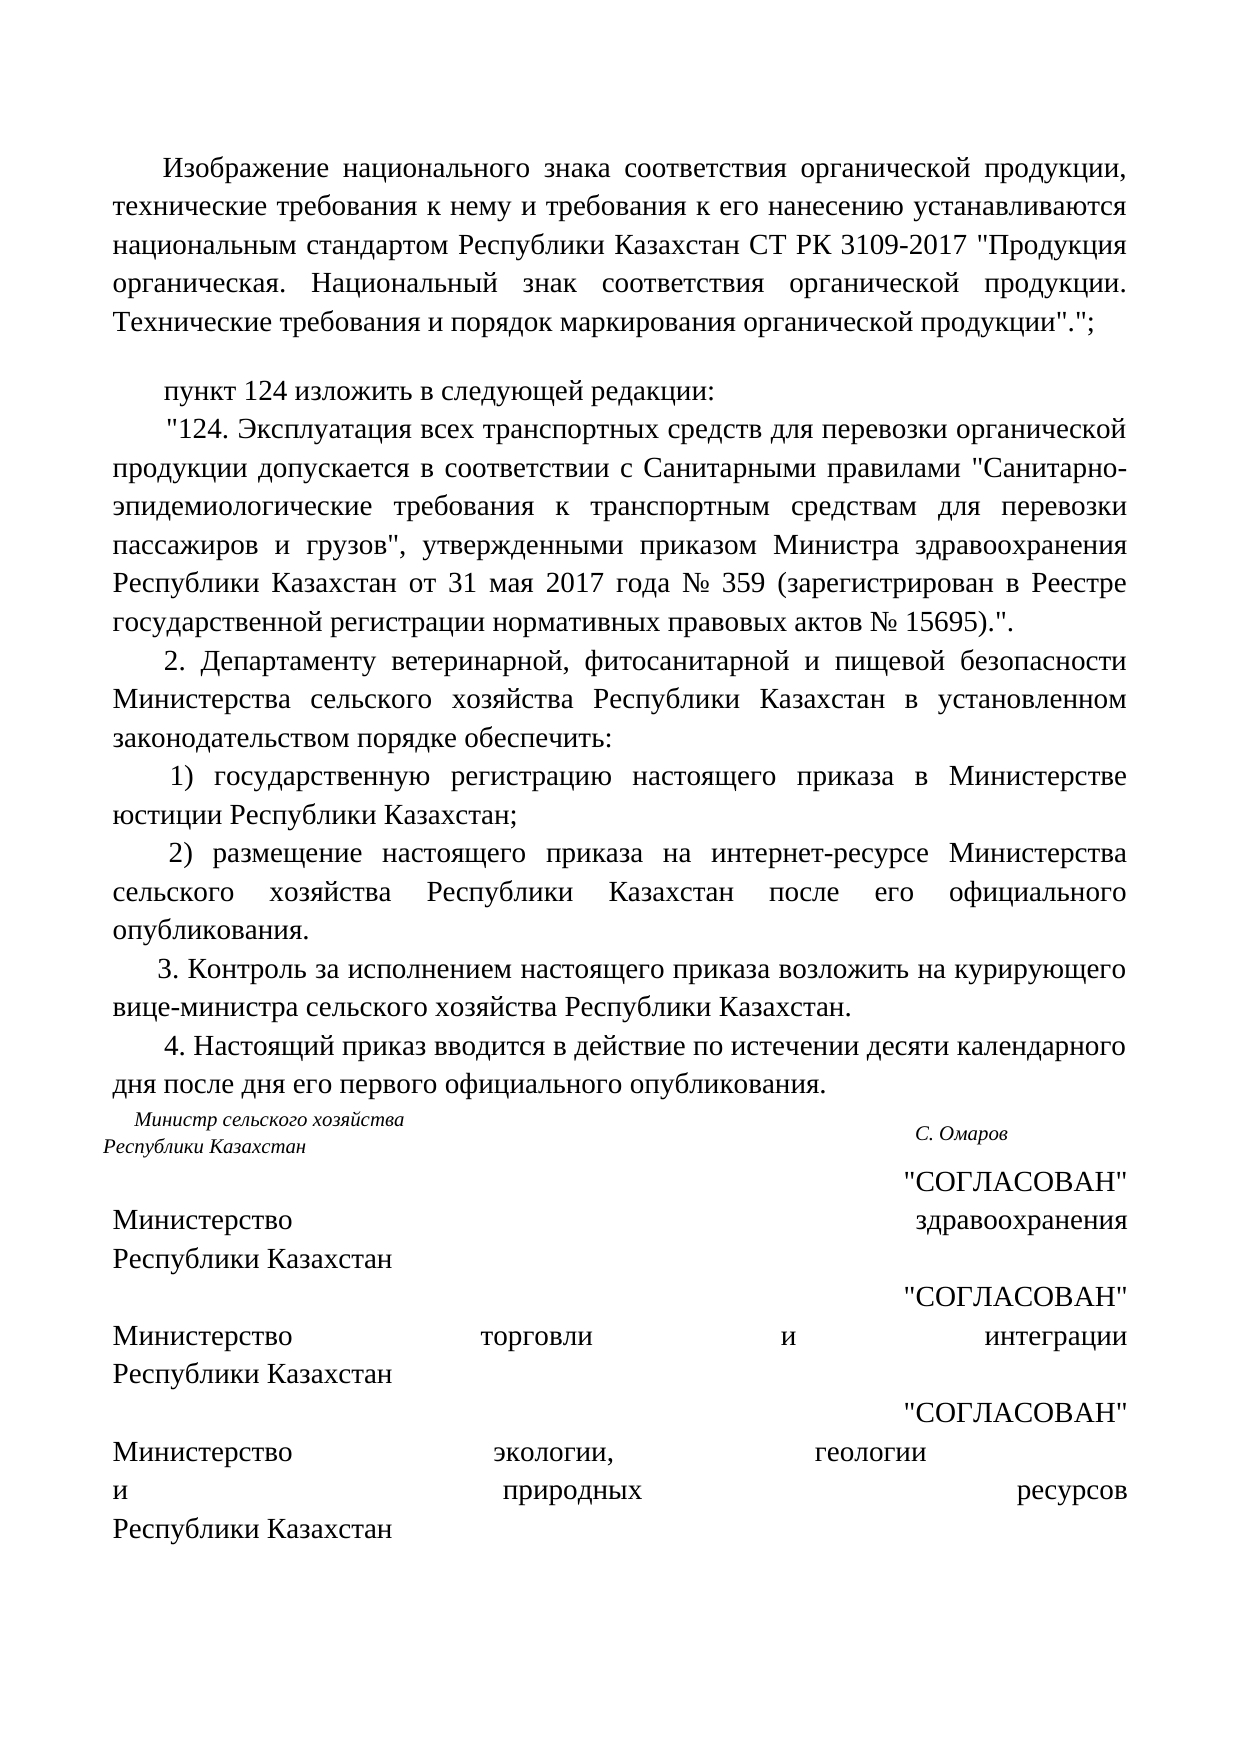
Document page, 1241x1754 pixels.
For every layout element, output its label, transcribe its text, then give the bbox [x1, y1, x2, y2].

text 3. Контроль за исполнением настоящего приказа возложить на курирующего вице-министра сельского хозяйства Республики Казахстан. [112, 951, 1128, 1023]
text "124. Эксплуатация всех транспортных средств для перевозки органической продукции допускается в соответствии с Санитарными правилами "Санитарно-эпидемиологические требования к транспортным средствам для перевозки пассажиров и грузов", утвержденными приказом Министра здравоохранения Республики Казахстан от 31 мая 2017 года № 359 (зарегистрирован в Реестре государственной регистрации нормативных правовых актов № 15695).". [112, 411, 1128, 638]
table_header С. Омаров [913, 1105, 1240, 1164]
text 2) размещение настоящего приказа на интернет-ресурсе Министерства сельского хозяйства Республики Казахстан после его официального опубликования. [112, 835, 1128, 946]
text 1) государственную регистрацию настоящего приказа в Министерстве юстиции Республики Казахстан; [112, 758, 1128, 830]
text 4. Настоящий приказ вводится в действие по истечении десяти календарного дня после дня его первого официального опубликования. [112, 1028, 1128, 1100]
text Изображение национального знака соответствия органической продукции, технические требования к нему и требования к его нанесению устанавливаются национальным стандартом Республики Казахстан СТ РК 3109-2017 "Продукция органическая. Национальный знак соответствия органической продукции. Технические требования и порядок маркирования органической продукции"."; [112, 150, 1128, 338]
table_header Министр сельского хозяйства Республики Казахстан [101, 1105, 913, 1164]
text пункт 124 изложить в следующей редакции: [112, 373, 1128, 406]
text 2. Департаменту ветеринарной, фитосанитарной и пищевой безопасности Министерства сельского хозяйства Республики Казахстан в установленном законодательством порядке обеспечить: [112, 643, 1128, 753]
text "СОГЛАСОВАН" Министерство экологии, геологии и природных ресурсов Республики Казахстан [112, 1395, 1128, 1544]
text "СОГЛАСОВАН" Министерство торговли и интеграции Республики Казахстан [112, 1279, 1128, 1390]
text "СОГЛАСОВАН" Министерство здравоохранения Республики Казахстан [112, 1164, 1128, 1274]
